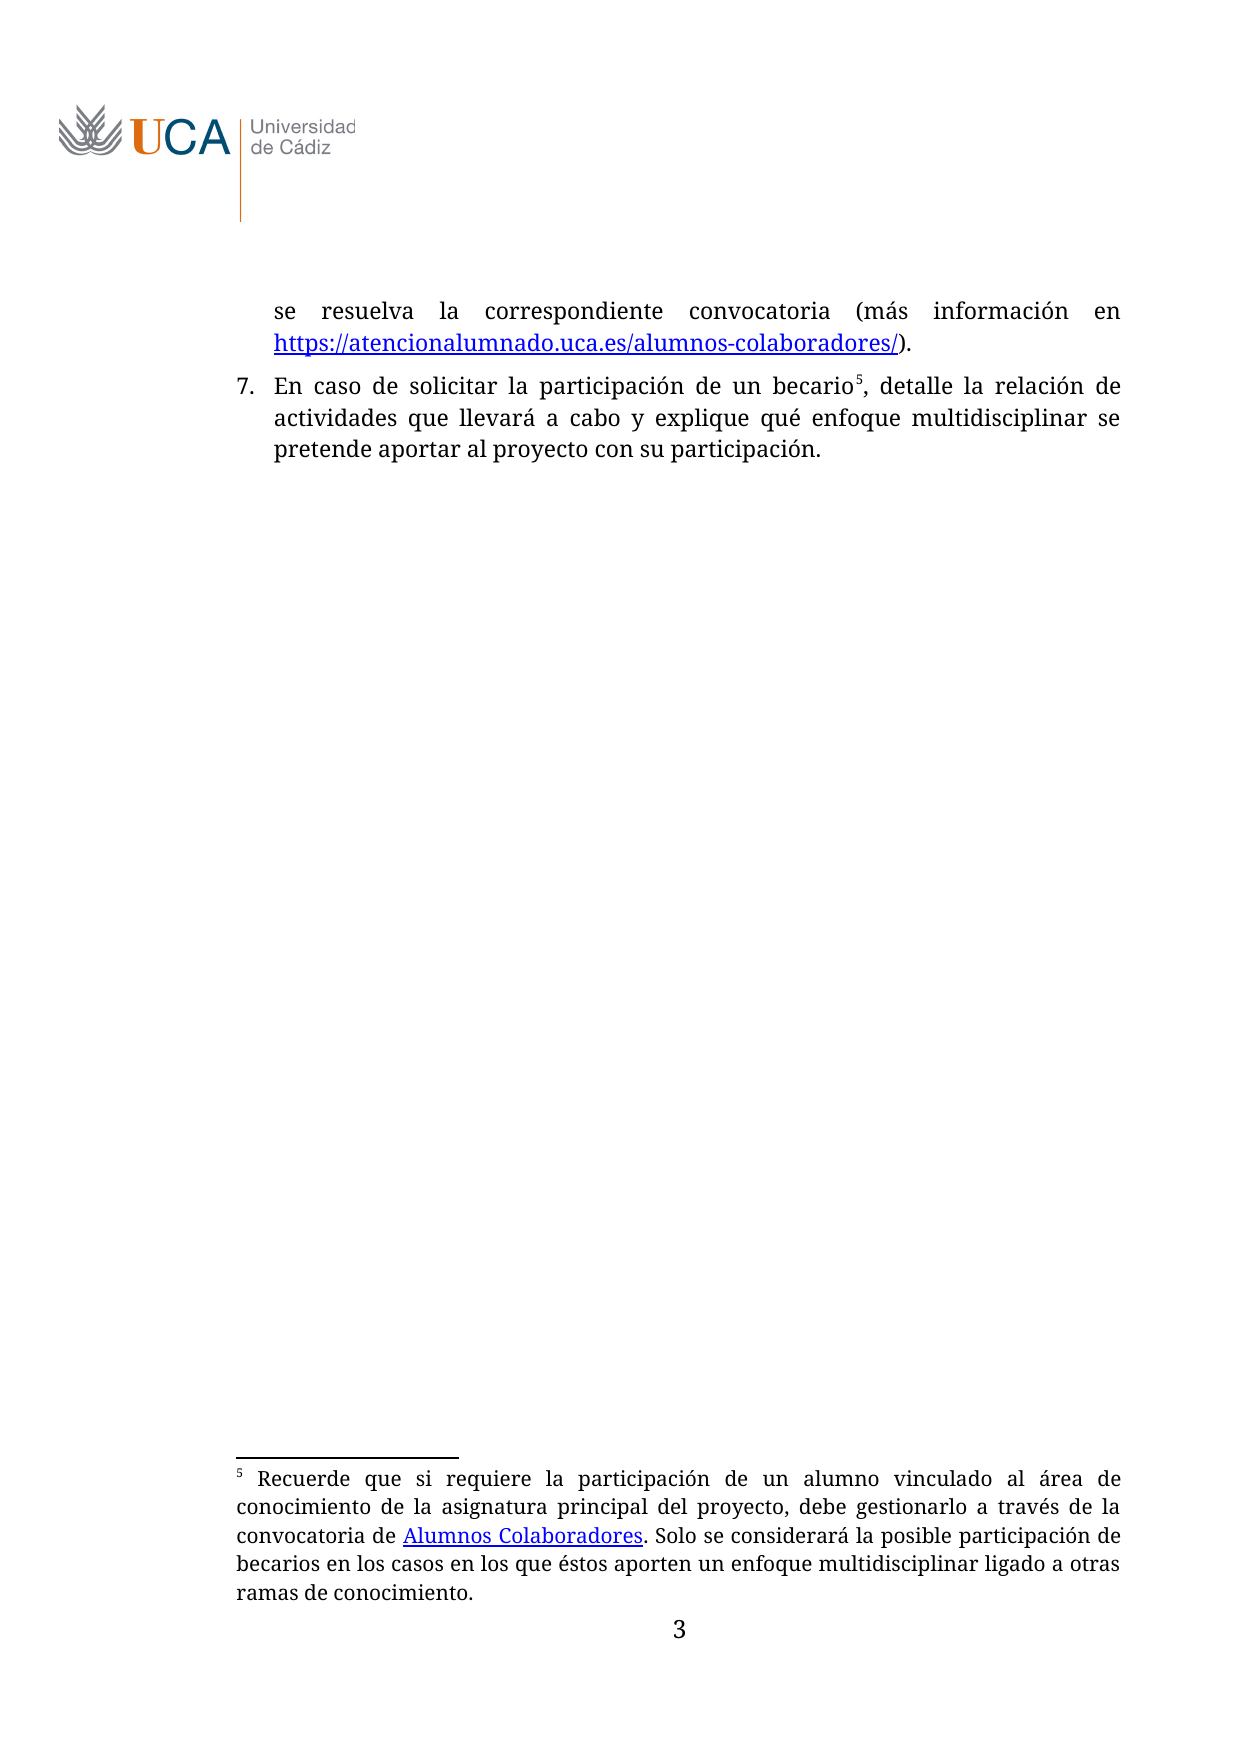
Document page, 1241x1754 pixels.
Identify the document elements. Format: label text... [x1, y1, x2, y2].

list En caso de solicitar la participación de un becario, detalle la relación de actividades que llevará a cabo y explique qué enfoque multidisciplinar se pretende aportar al proyecto con su participación. [236, 370, 1122, 464]
picture [59, 104, 355, 222]
